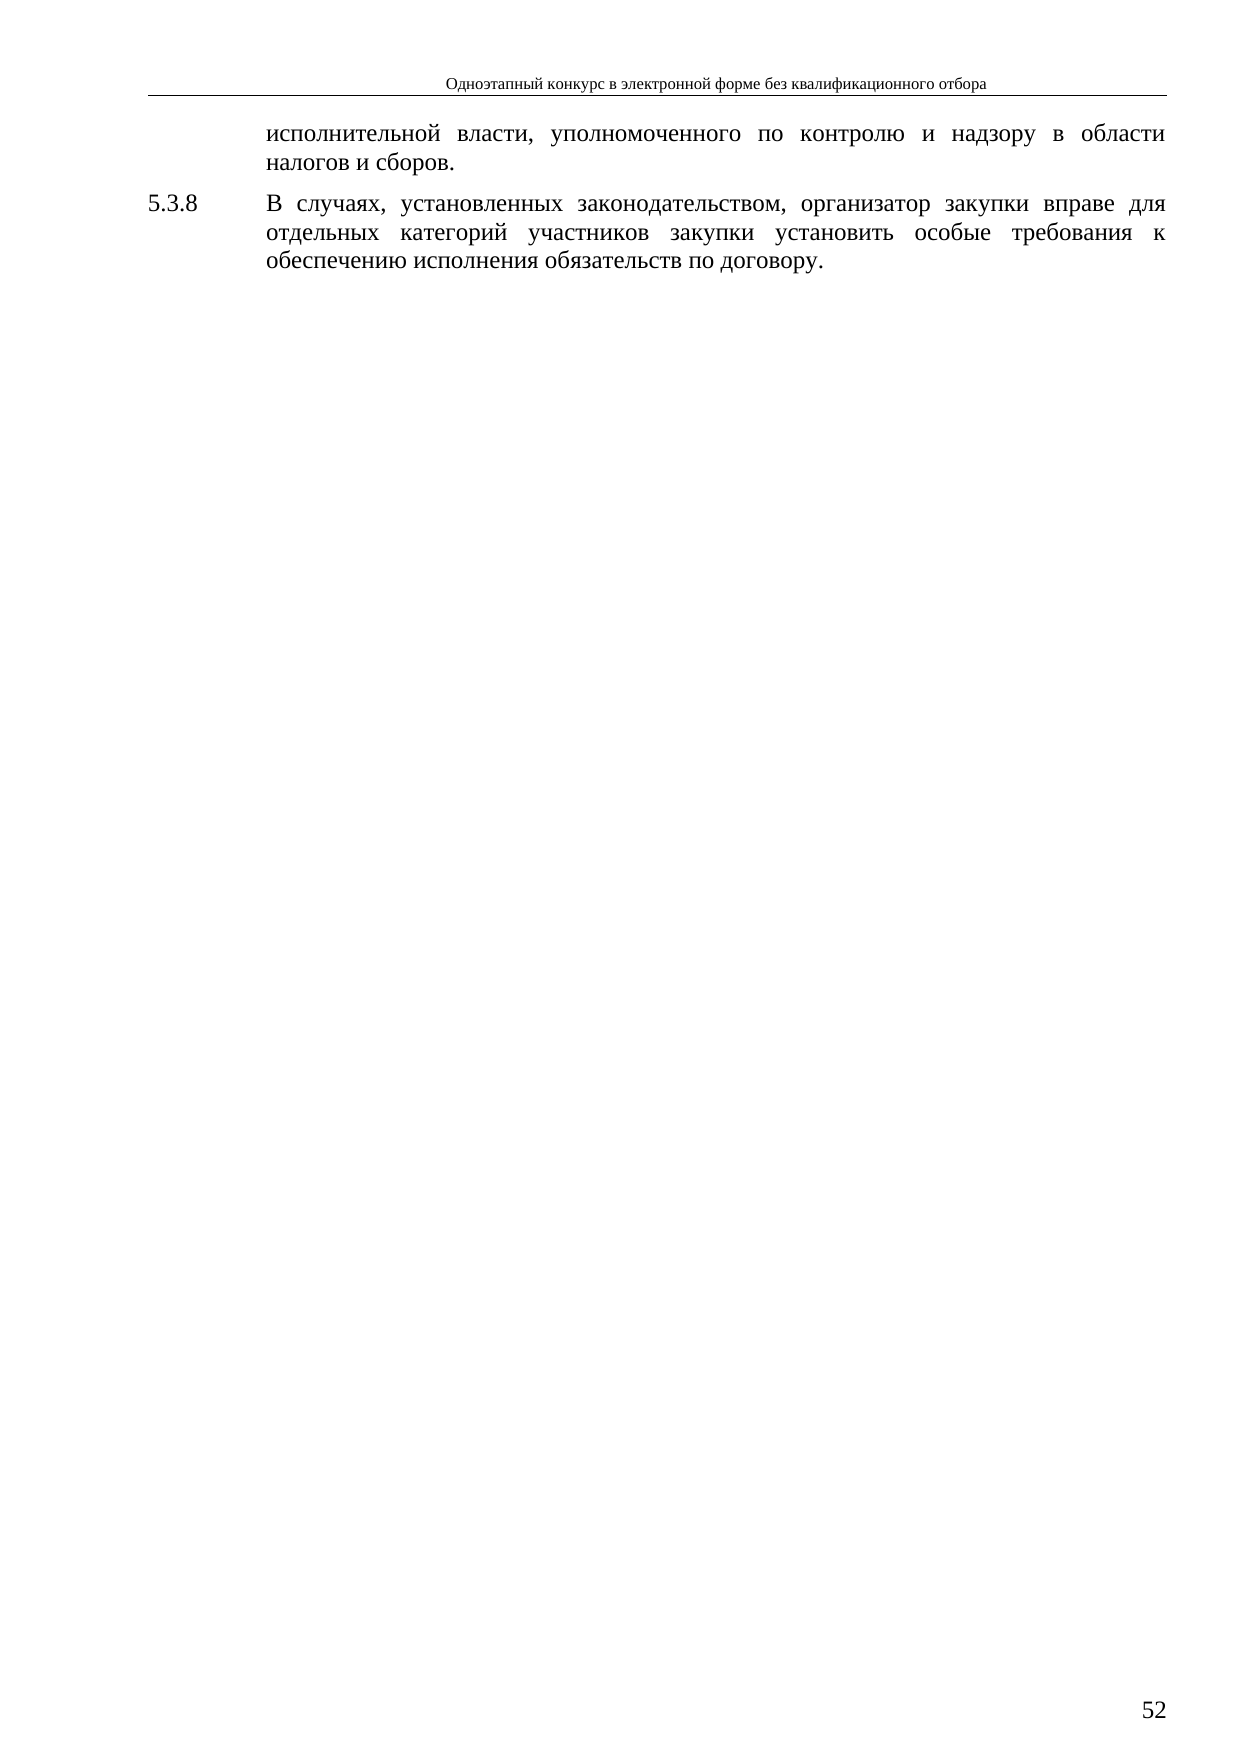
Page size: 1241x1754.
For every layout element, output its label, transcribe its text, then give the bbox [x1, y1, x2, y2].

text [148, 118, 1167, 176]
text В случаях, установленных законодательством, организатор закупки вправе для отдельных категорий участников закупки установить особые требования к обеспечению исполнения обязательств по договору. [148, 188, 1167, 274]
